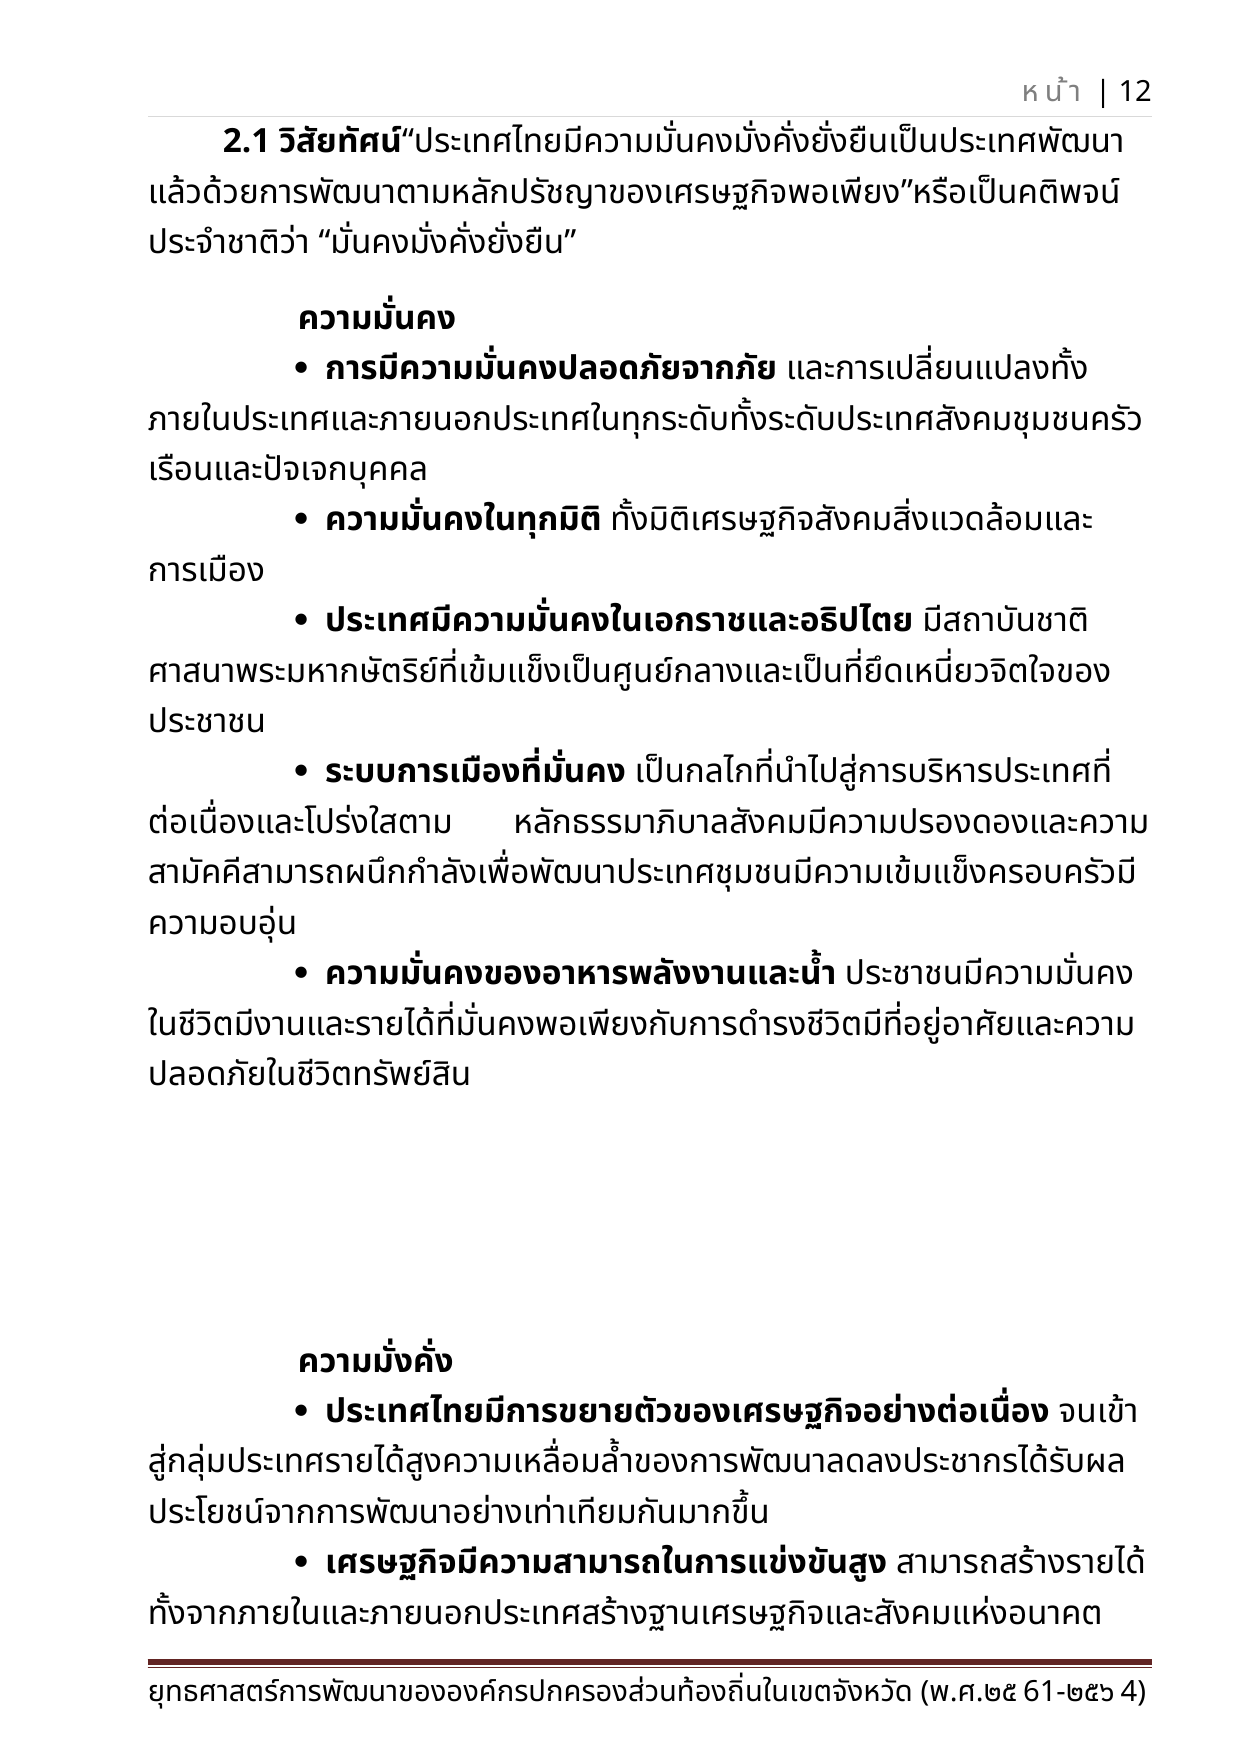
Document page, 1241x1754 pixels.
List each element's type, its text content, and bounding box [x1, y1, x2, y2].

list ประเทศไทยมีการขยายตัวของเศรษฐกิจอย่างต่อเนื่อง จนเข้าสู่กลุ่มประเทศรายได้สูงความเหลื่อมล้ำของการพัฒนาลดลงประชากรได้รับผลประโยชน์จากการพัฒนาอย่างเท่าเทียมกันมากขึ้น [148, 1387, 1152, 1538]
list ประเทศมีความมั่นคงในเอกราชและอธิปไตย มีสถาบันชาติศาสนาพระมหากษัตริย์ที่เข้มแข็งเป็นศูนย์กลางและเป็นที่ยึดเหนี่ยวจิตใจของประชาชน [148, 596, 1152, 747]
text ความมั่นคง [223, 294, 1152, 344]
list การมีความมั่นคงปลอดภัยจากภัย และการเปลี่ยนแปลงทั้งภายในประเทศและภายนอกประเทศในทุกระดับทั้งระดับประเทศสังคมชุมชนครัวเรือนและปัจเจกบุคคล [148, 344, 1152, 495]
list ความมั่นคงในทุกมิติ ทั้งมิติเศรษฐกิจสังคมสิ่งแวดล้อมและการเมือง [148, 495, 1152, 596]
text 2.1 วิสัยทัศน์“ประเทศไทยมีความมั่นคงมั่งคั่งยั่งยืนเป็นประเทศพัฒนาแล้วด้วยการพัฒนาตามหลักปรัชญาของเศรษฐกิจพอเพียง”หรือเป็นคติพจน์ประจำชาติว่า “มั่นคงมั่งคั่งยั่งยืน” [148, 117, 1152, 269]
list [148, 1538, 1152, 1639]
text ความมั่งคั่ง [223, 1337, 1152, 1387]
list ความมั่นคงของอาหารพลังงานและน้ำ ประชาชนมีความมั่นคงในชีวิตมีงานและรายได้ที่มั่นคงพอเพียงกับการดำรงชีวิตมีที่อยู่อาศัยและความปลอดภัยในชีวิตทรัพย์สิน [148, 949, 1152, 1100]
list ระบบการเมืองที่มั่นคง เป็นกลไกที่นำไปสู่การบริหารประเทศที่ต่อเนื่องและโปร่งใสตาม หลักธรรมาภิบาลสังคมมีความปรองดองและความสามัคคีสามารถผนึกกำลังเพื่อพัฒนาประเทศชุมชนมีความเข้มแข็งครอบครัวมีความอบอุ่น [148, 747, 1152, 949]
